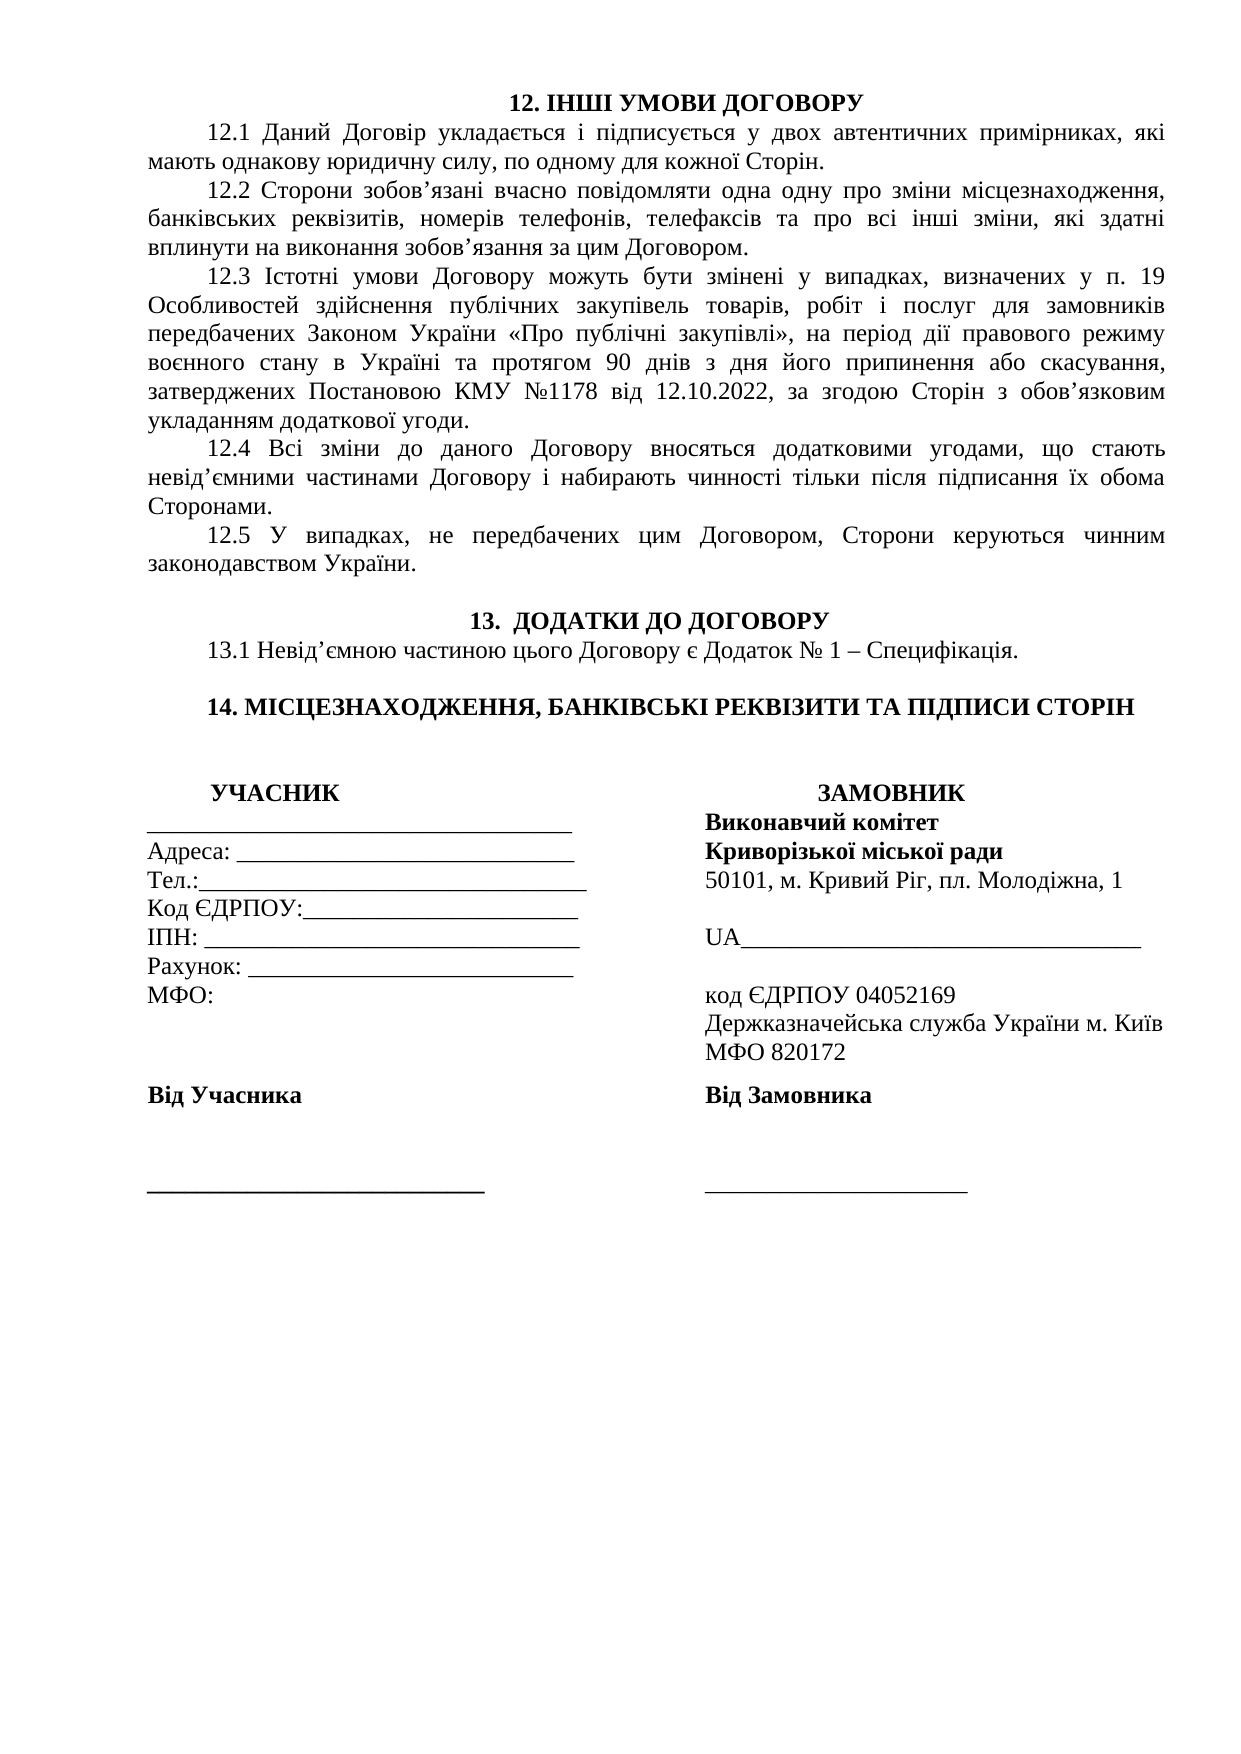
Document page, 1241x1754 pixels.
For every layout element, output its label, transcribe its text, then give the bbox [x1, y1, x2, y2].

table_header УЧАСНИК [136, 779, 694, 807]
text 12.4 Всі зміни до даного Договору вносяться додатковими угодами, що стають невід’ємними частинами Договору і набирають чинності тільки після підписання їх обома Сторонами. [148, 433, 1166, 520]
text 12.5 У випадках, не передбачених цим Договором, Сторони керуються чинним законодавством України. [148, 520, 1166, 577]
text 12.2 Сторони зобов’язані вчасно повідомляти одна одну про зміни місцезнаходження, банківських реквізитів, номерів телефонів, телефаксів та про всі інші зміни, які здатні вплинути на виконання зобов’язання за цим Договором. [148, 175, 1166, 261]
table_cell __________________________________ Адреса: ___________________________ Тел.:_______________________________ Код ЄДРПОУ:______________________ ІПН: ______________________________ Рахунок: __________________________ МФО: Від Учасника ___________________________ [136, 807, 694, 1195]
table_header ЗАМОВНИК [694, 779, 1195, 807]
text 14. МІСЦЕЗНАХОДЖЕННЯ, БАНКІВСЬКІ РЕКВІЗИТИ ТА ПІДПИСИ СТОРІН [147, 692, 1152, 721]
table_cell Виконавчий комітет Криворізької міської ради 50101, м. Кривий Ріг, пл. Молодіжна, 1 UA________________________________ код ЄДРПОУ 04052169 Держказначейська служба України м. Київ МФО 820172 Від Замовника _____________________ [694, 807, 1195, 1195]
text 13.1 Невід’ємною частиною цього Договору є Додаток № 1 – Специфікація. [147, 635, 1152, 663]
text 13. ДОДАТКИ ДО ДОГОВОРУ [147, 606, 1152, 635]
text 12.1 Даний Договір укладається і підписується у двох автентичних примірниках, які мають однакову юридичну силу, по одному для кожної Сторін. [148, 117, 1166, 175]
text 12. ІНШІ УМОВИ ДОГОВОРУ [148, 88, 1152, 117]
text 12.3 Істотні умови Договору можуть бути змінені у випадках, визначених у п. 19 Особливостей здійснення публічних закупівель товарів, робіт і послуг для замовників передбачених Законом України «Про публічні закупівлі», на період дії правового режиму воєнного стану в Україні та протягом 90 днів з дня його припинення або скасування, затверджених Постановою КМУ №1178 від 12.10.2022, за згодою Сторін з обов’язковим укладанням додаткової угоди. [148, 261, 1166, 433]
